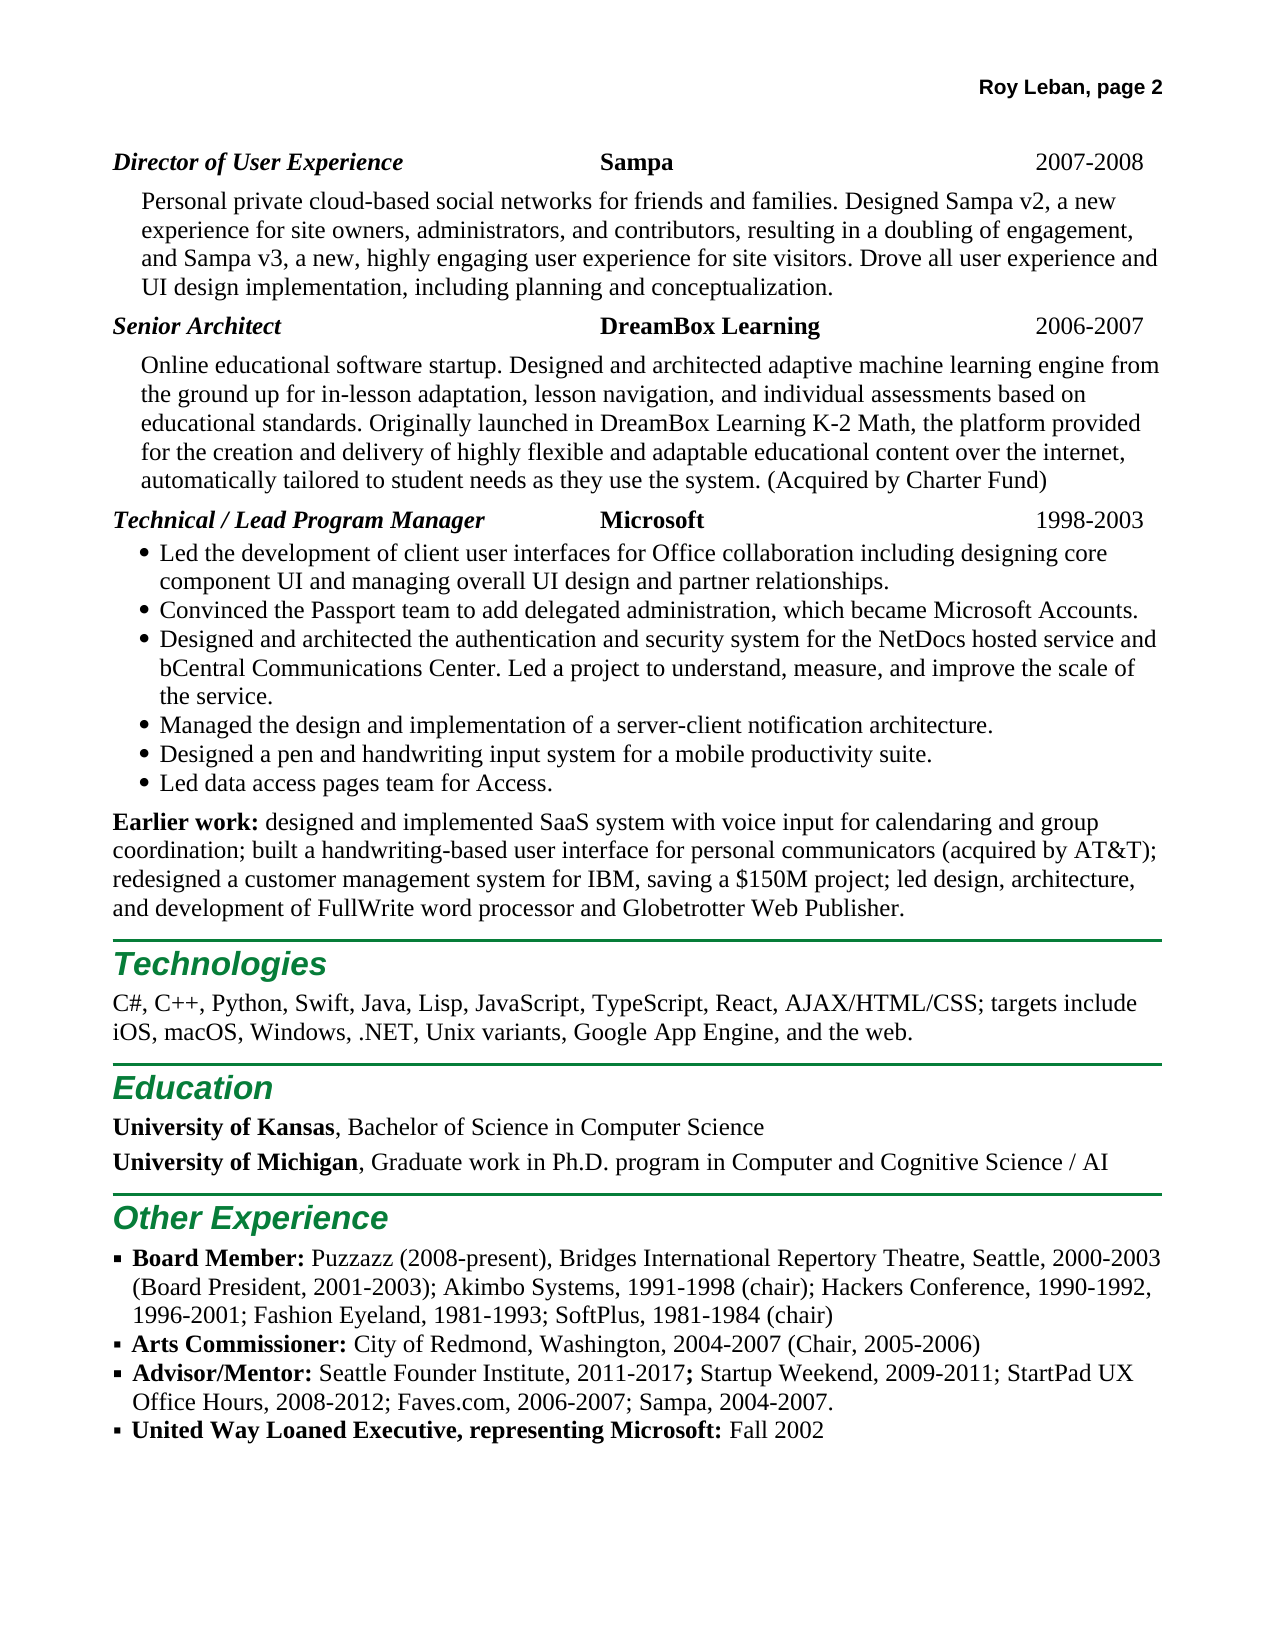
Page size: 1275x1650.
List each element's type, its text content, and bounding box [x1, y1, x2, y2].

text Personal private cloud-based social networks for friends and families. Designed Sampa v2, a new experience for site owners, administrators, and contributors, resulting in a doubling of engagement, and Sampa v3, a new, highly engaging user experience for site visitors. Drove all user experience and UI design implementation, including planning and conceptualization. [141, 186, 1162, 301]
text Other Experience [112, 1194, 1162, 1237]
text University of Kansas, Bachelor of Science in Computer Science [112, 1112, 1162, 1141]
list Led the development of client user interfaces for Office collaboration including designing core component UI and managing overall UI design and partner relationships. [140, 538, 1162, 595]
text Technologies [112, 940, 1162, 982]
list Arts Commissioner: City of Redmond, Washington, 2004-2007 (Chair, 2005-2006) [112, 1329, 1162, 1358]
text Education [112, 1064, 1162, 1106]
list Led data access pages team for Access. [140, 768, 1162, 796]
list United Way Loaned Executive, representing Microsoft: Fall 2002 [112, 1415, 1162, 1444]
text Senior Architect DreamBox Learning 2006-2007 [112, 311, 1162, 340]
text C#, C++, Python, Swift, Java, Lisp, JavaScript, TypeScript, React, AJAX/HTML/CSS; targets include iOS, macOS, Windows, .NET, Unix variants, Google App Engine, and the web. [112, 988, 1162, 1046]
list Advisor/Mentor: Seattle Founder Institute, 2011-2017; Startup Weekend, 2009-2011; StartPad UX Office Hours, 2008-2012; Faves.com, 2006-2007; Sampa, 2004-2007. [112, 1358, 1162, 1415]
text Online educational software startup. Designed and architected adaptive machine learning engine from the ground up for in-lesson adaptation, lesson navigation, and individual assessments based on educational standards. Originally launched in DreamBox Learning K-2 Math, the platform provided for the creation and delivery of highly flexible and adaptable educational content over the internet, automatically tailored to student needs as they use the system. (Acquired by Charter Fund) [141, 351, 1162, 494]
text University of Michigan, Graduate work in Ph.D. program in Computer and Cognitive Science / AI [112, 1147, 1162, 1176]
list Designed a pen and handwriting input system for a mobile productivity suite. [140, 739, 1162, 768]
text Technical / Lead Program Manager Microsoft 1998-2003 [112, 505, 1162, 533]
list Managed the design and implementation of a server-client notification architecture. [140, 710, 1162, 739]
list Designed and architected the authentication and security system for the NetDocs hosted service and bCentral Communications Center. Led a project to understand, measure, and improve the scale of the service. [140, 624, 1162, 710]
text Director of User Experience Sampa 2007-2008 [112, 147, 1162, 176]
text Earlier work: designed and implemented SaaS system with voice input for calendaring and group coordination; built a handwriting-based user interface for personal communicators (acquired by AT&T); redesigned a customer management system for IBM, saving a $150M project; led design, architecture, and development of FullWrite word processor and Globetrotter Web Publisher. [112, 807, 1162, 922]
list Board Member: Puzzazz (2008-present), Bridges International Repertory Theatre, Seattle, 2000-2003 (Board President, 2001-2003); Akimbo Systems, 1991-1998 (chair); Hackers Conference, 1990-1992, 1996-2001; Fashion Eyeland, 1981-1993; SoftPlus, 1981-1984 (chair) [112, 1243, 1162, 1329]
list Convinced the Passport team to add delegated administration, which became Microsoft Accounts. [140, 595, 1162, 624]
